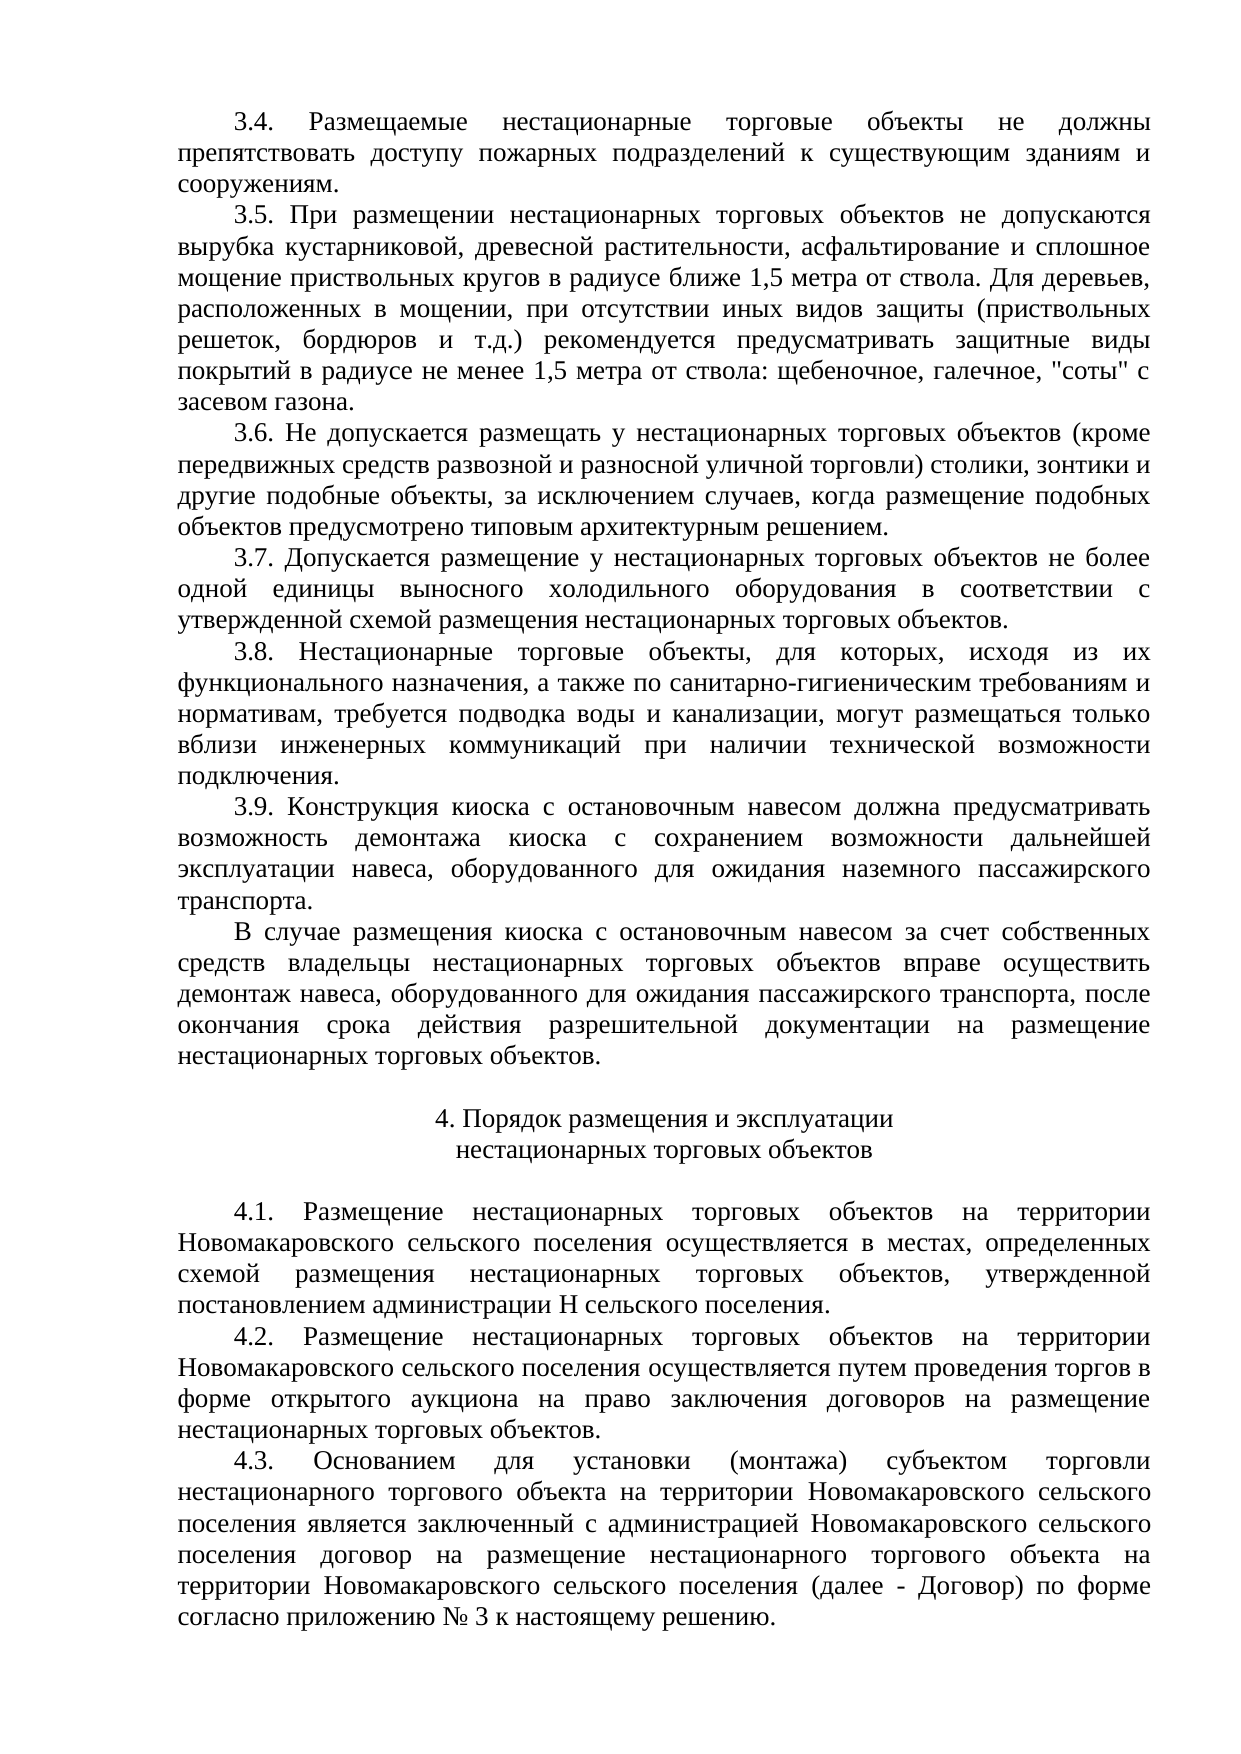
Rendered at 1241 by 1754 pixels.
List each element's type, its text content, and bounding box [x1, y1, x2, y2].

text 3.5. При размещении нестационарных торговых объектов не допускаются вырубка кустарниковой, древесной растительности, асфальтирование и сплошное мощение приствольных кругов в радиусе ближе 1,5 метра от ствола. Для деревьев, расположенных в мощении, при отсутствии иных видов защиты (приствольных решеток, бордюров и т.д.) рекомендуется предусматривать защитные виды покрытий в радиусе не менее 1,5 метра от ствола: щебеночное, галечное, "соты" с засевом газона. [177, 198, 1152, 417]
text 4.1. Размещение нестационарных торговых объектов на территории Новомакаровского сельского поселения осуществляется в местах, определенных схемой размещения нестационарных торговых объектов, утвержденной постановлением администрации Н сельского поселения. [177, 1195, 1152, 1320]
text 4. Порядок размещения и эксплуатации [177, 1102, 1152, 1133]
text 4.3. Основанием для установки (монтажа) субъектом торговли нестационарного торгового объекта на территории Новомакаровского сельского поселения является заключенный с администрацией Новомакаровского сельского поселения договор на размещение нестационарного торгового объекта на территории Новомакаровского сельского поселения (далее - Договор) по форме согласно приложению № 3 к настоящему решению. [177, 1444, 1152, 1631]
text 3.7. Допускается размещение у нестационарных торговых объектов не более одной единицы выносного холодильного оборудования в соответствии с утвержденной схемой размещения нестационарных торговых объектов. [177, 541, 1152, 634]
text 3.8. Нестационарные торговые объекты, для которых, исходя из их функционального назначения, а также по санитарно-гигиеническим требованиям и нормативам, требуется подводка воды и канализации, могут размещаться только вблизи инженерных коммуникаций при наличии технической возможности подключения. [177, 634, 1152, 790]
text 3.6. Не допускается размещать у нестационарных торговых объектов (кроме передвижных средств развозной и разносной уличной торговли) столики, зонтики и другие подобные объекты, за исключением случаев, когда размещение подобных объектов предусмотрено типовым архитектурным решением. [177, 417, 1152, 541]
text В случае размещения киоска с остановочным навесом за счет собственных средств владельцы нестационарных торговых объектов вправе осуществить демонтаж навеса, оборудованного для ожидания пассажирского транспорта, после окончания срока действия разрешительной документации на размещение нестационарных торговых объектов. [177, 915, 1152, 1071]
text нестационарных торговых объектов [177, 1133, 1152, 1164]
text 4.2. Размещение нестационарных торговых объектов на территории Новомакаровского сельского поселения осуществляется путем проведения торгов в форме открытого аукциона на право заключения договоров на размещение нестационарных торговых объектов. [177, 1320, 1152, 1444]
text 3.9. Конструкция киоска с остановочным навесом должна предусматривать возможность демонтажа киоска с сохранением возможности дальнейшей эксплуатации навеса, оборудованного для ожидания наземного пассажирского транспорта. [177, 790, 1152, 915]
text 3.4. Размещаемые нестационарные торговые объекты не должны препятствовать доступу пожарных подразделений к существующим зданиям и сооружениям. [177, 105, 1152, 198]
